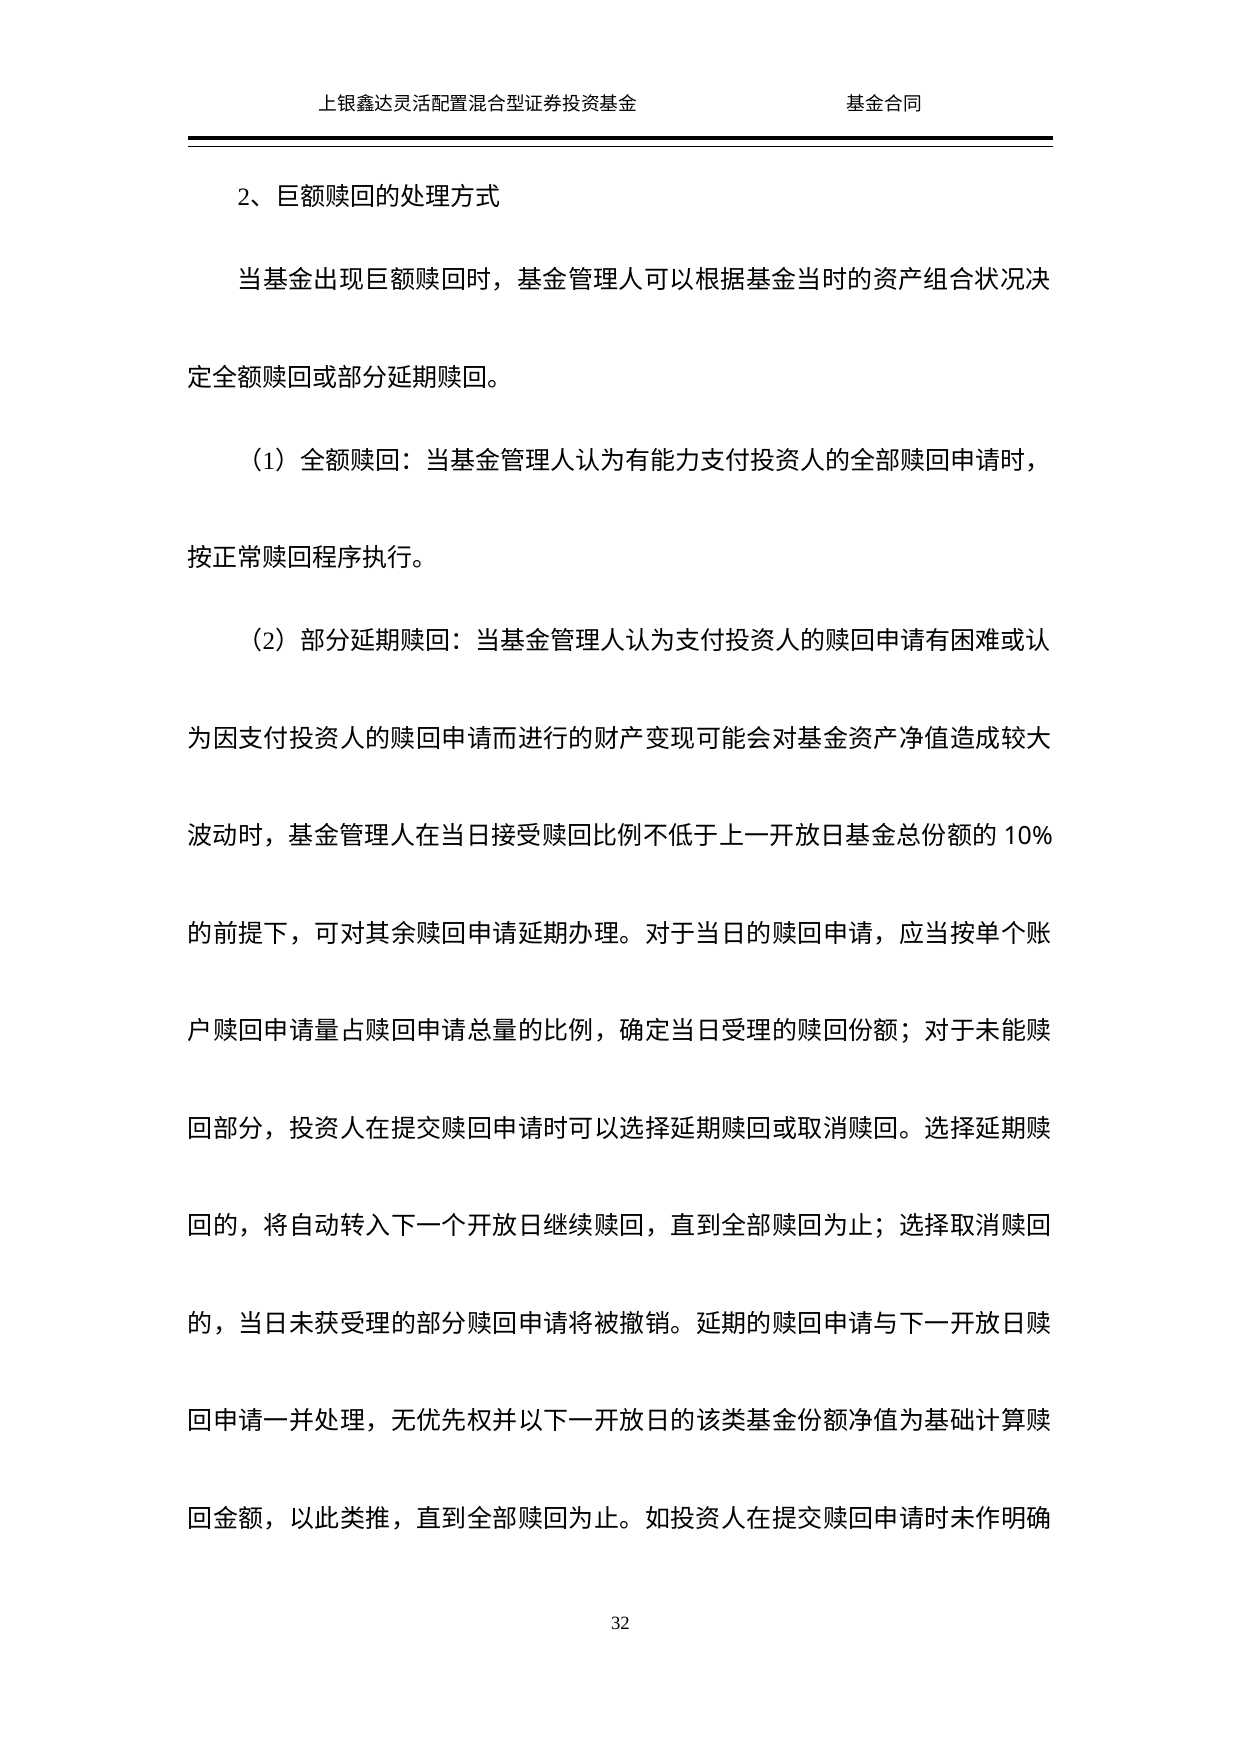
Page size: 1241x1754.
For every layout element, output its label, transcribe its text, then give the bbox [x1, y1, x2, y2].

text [187, 606, 1053, 1549]
text （1）全额赎回：当基金管理人认为有能力支付投资人的全部赎回申请时，按正常赎回程序执行。 [187, 426, 1053, 588]
text 2、巨额赎回的处理方式 [187, 162, 1053, 227]
text 当基金出现巨额赎回时，基金管理人可以根据基金当时的资产组合状况决定全额赎回或部分延期赎回。 [187, 245, 1053, 408]
